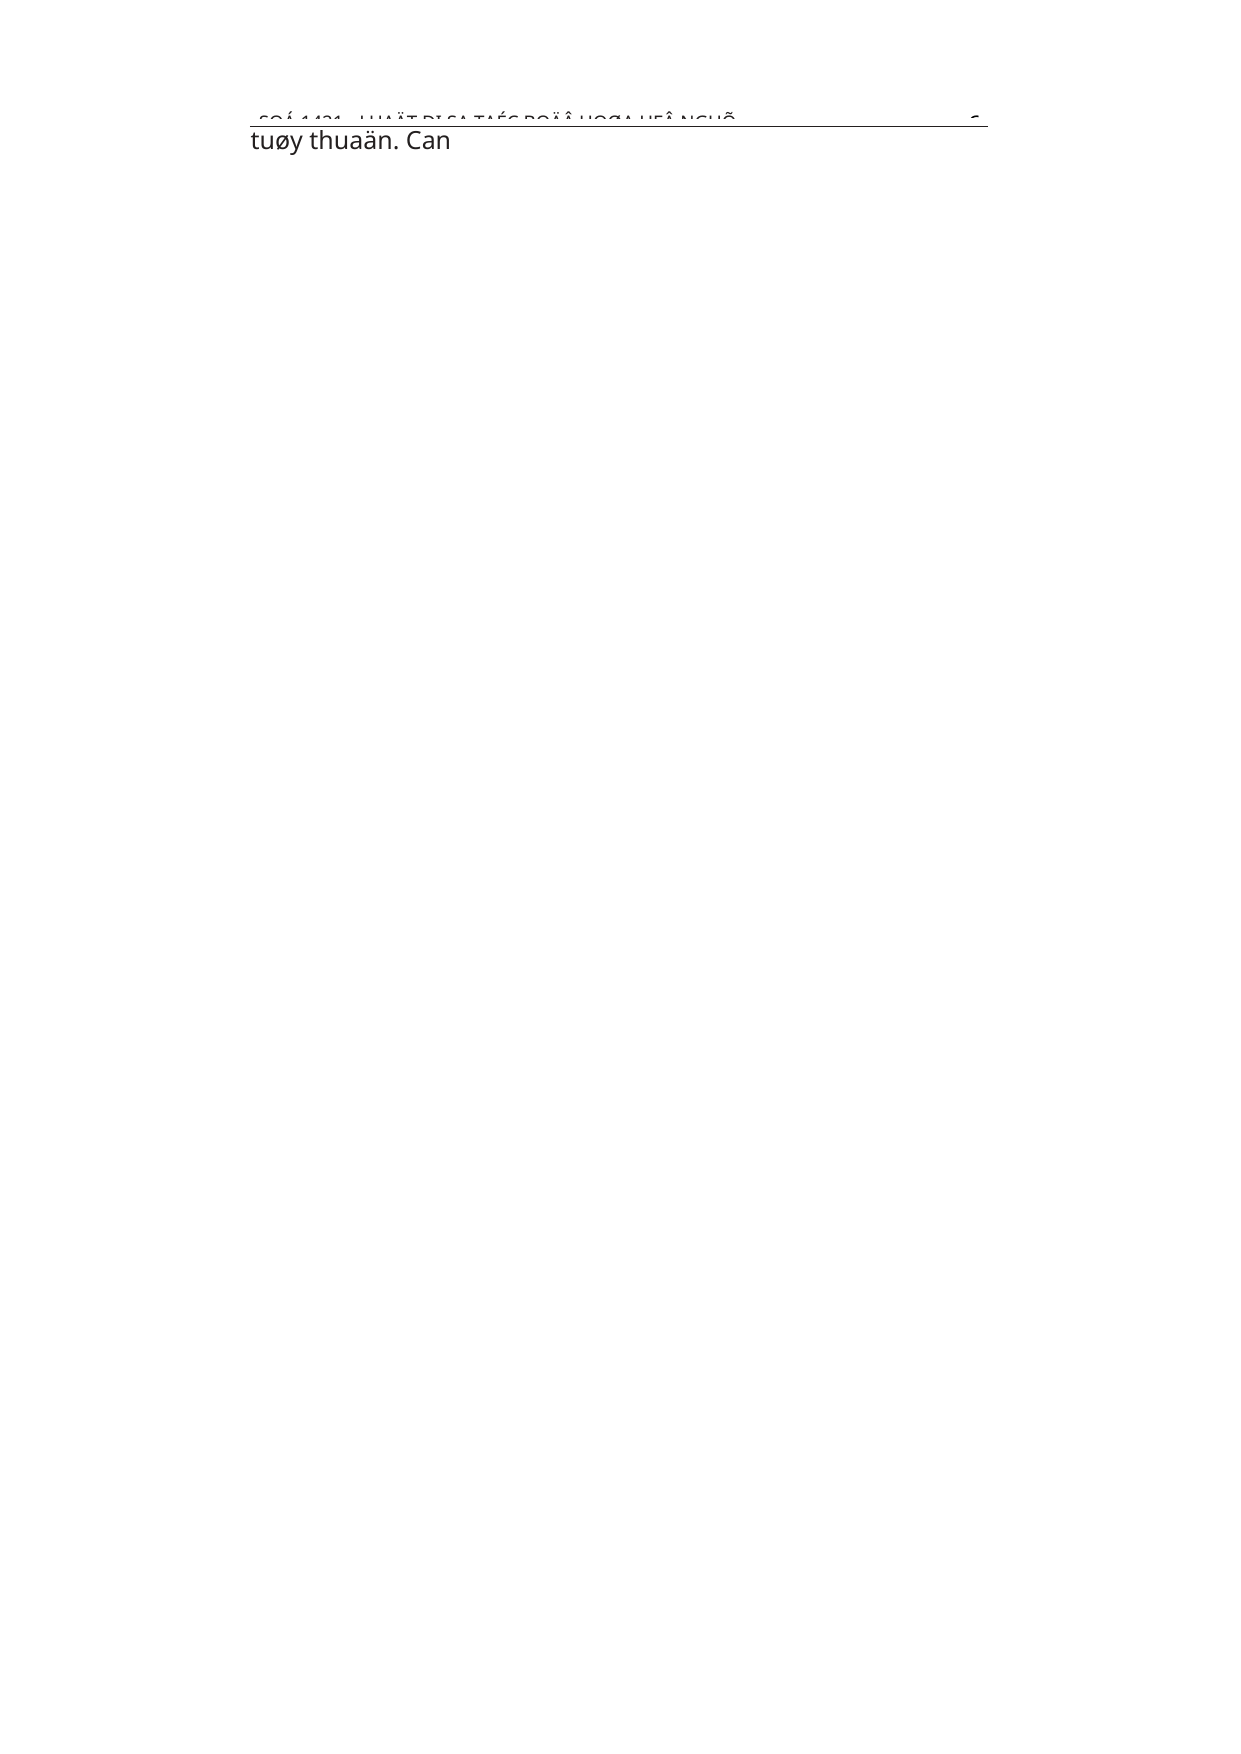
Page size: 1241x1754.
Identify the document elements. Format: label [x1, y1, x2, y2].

text [250, 125, 990, 156]
